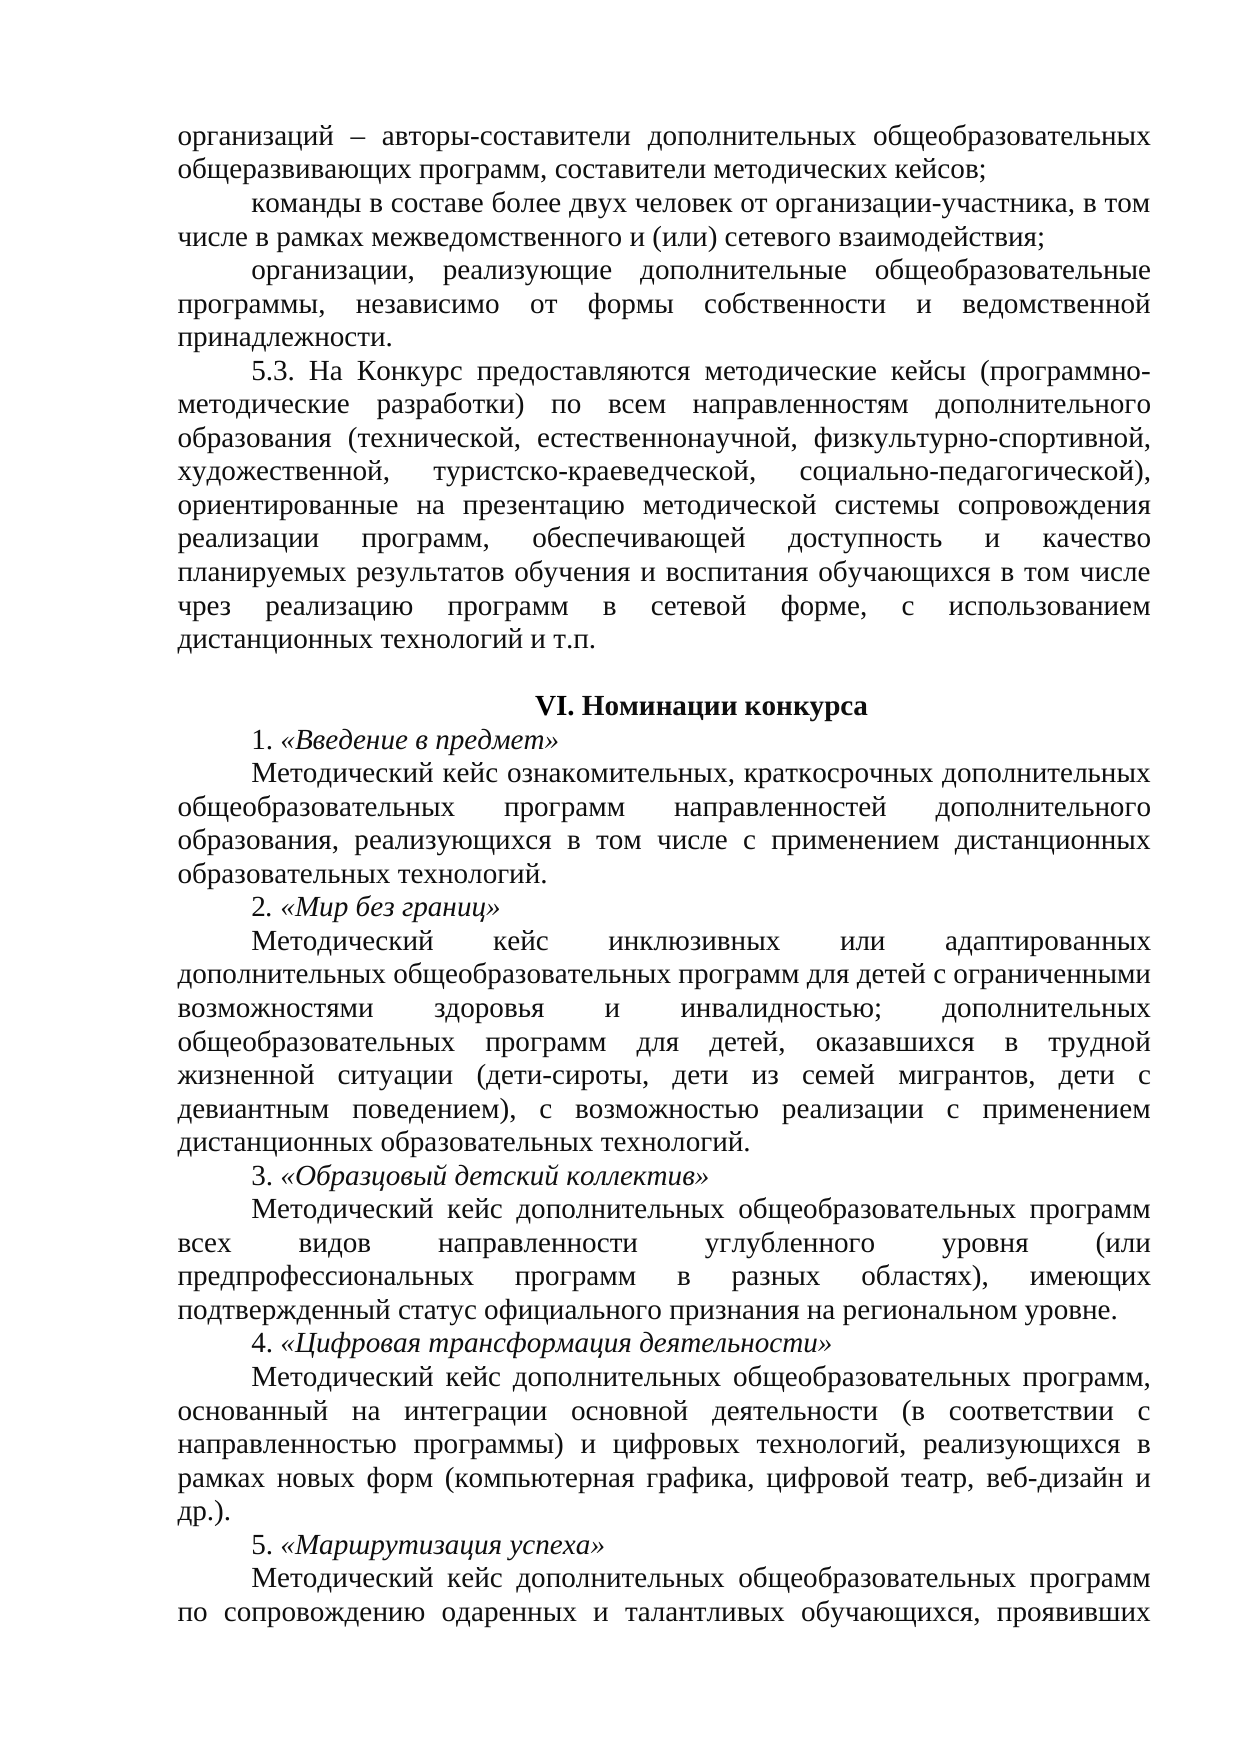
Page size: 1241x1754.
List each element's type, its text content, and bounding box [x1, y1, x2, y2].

text Методический кейс ознакомительных, краткосрочных дополнительных общеобразовательных программ направленностей дополнительного образования, реализующихся в том числе с применением дистанционных образовательных технологий. [177, 755, 1152, 889]
text VI. Номинации конкурса [177, 688, 1152, 722]
text 3. «Образцовый детский коллектив» [177, 1158, 1152, 1191]
text организации, реализующие дополнительные общеобразовательные программы, независимо от формы собственности и ведомственной принадлежности. [177, 252, 1152, 353]
text 4. «Цифровая трансформация деятельности» [177, 1326, 1152, 1359]
text команды в составе более двух человек от организации-участника, в том числе в рамках межведомственного и (или) сетевого взаимодействия; [177, 185, 1152, 252]
text 5. «Маршрутизация успеха» [177, 1527, 1152, 1560]
text 5.3. На Конкурс предоставляются методические кейсы (программно-методические разработки) по всем направленностям дополнительного образования (технической, естественнонаучной, физкультурно-спортивной, художественной, туристско-краеведческой, социально-педагогической), ориентированные на презентацию методической системы сопровождения реализации программ, обеспечивающей доступность и качество планируемых результатов обучения и воспитания обучающихся в том числе чрез реализацию программ в сетевой форме, с использованием дистанционных технологий и т.п. [177, 353, 1152, 655]
text Методический кейс дополнительных общеобразовательных программ, основанный на интеграции основной деятельности (в соответствии с направленностью программы) и цифровых технологий, реализующихся в рамках новых форм (компьютерная графика, цифровой театр, веб-дизайн и др.). [177, 1359, 1152, 1527]
text Методический кейс инклюзивных или адаптированных дополнительных общеобразовательных программ для детей с ограниченными возможностями здоровья и инвалидностью; дополнительных общеобразовательных программ для детей, оказавшихся в трудной жизненной ситуации (дети-сироты, дети из семей мигрантов, дети с девиантным поведением), с возможностью реализации с применением дистанционных образовательных технологий. [177, 923, 1152, 1158]
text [177, 1560, 1152, 1627]
text Методический кейс дополнительных общеобразовательных программ всех видов направленности углубленного уровня (или предпрофессиональных программ в разных областях), имеющих подтвержденный статус официального признания на региональном уровне. [177, 1191, 1152, 1326]
text 2. «Мир без границ» [177, 889, 1152, 923]
text 1. «Введение в предмет» [177, 722, 1152, 755]
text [177, 118, 1152, 185]
